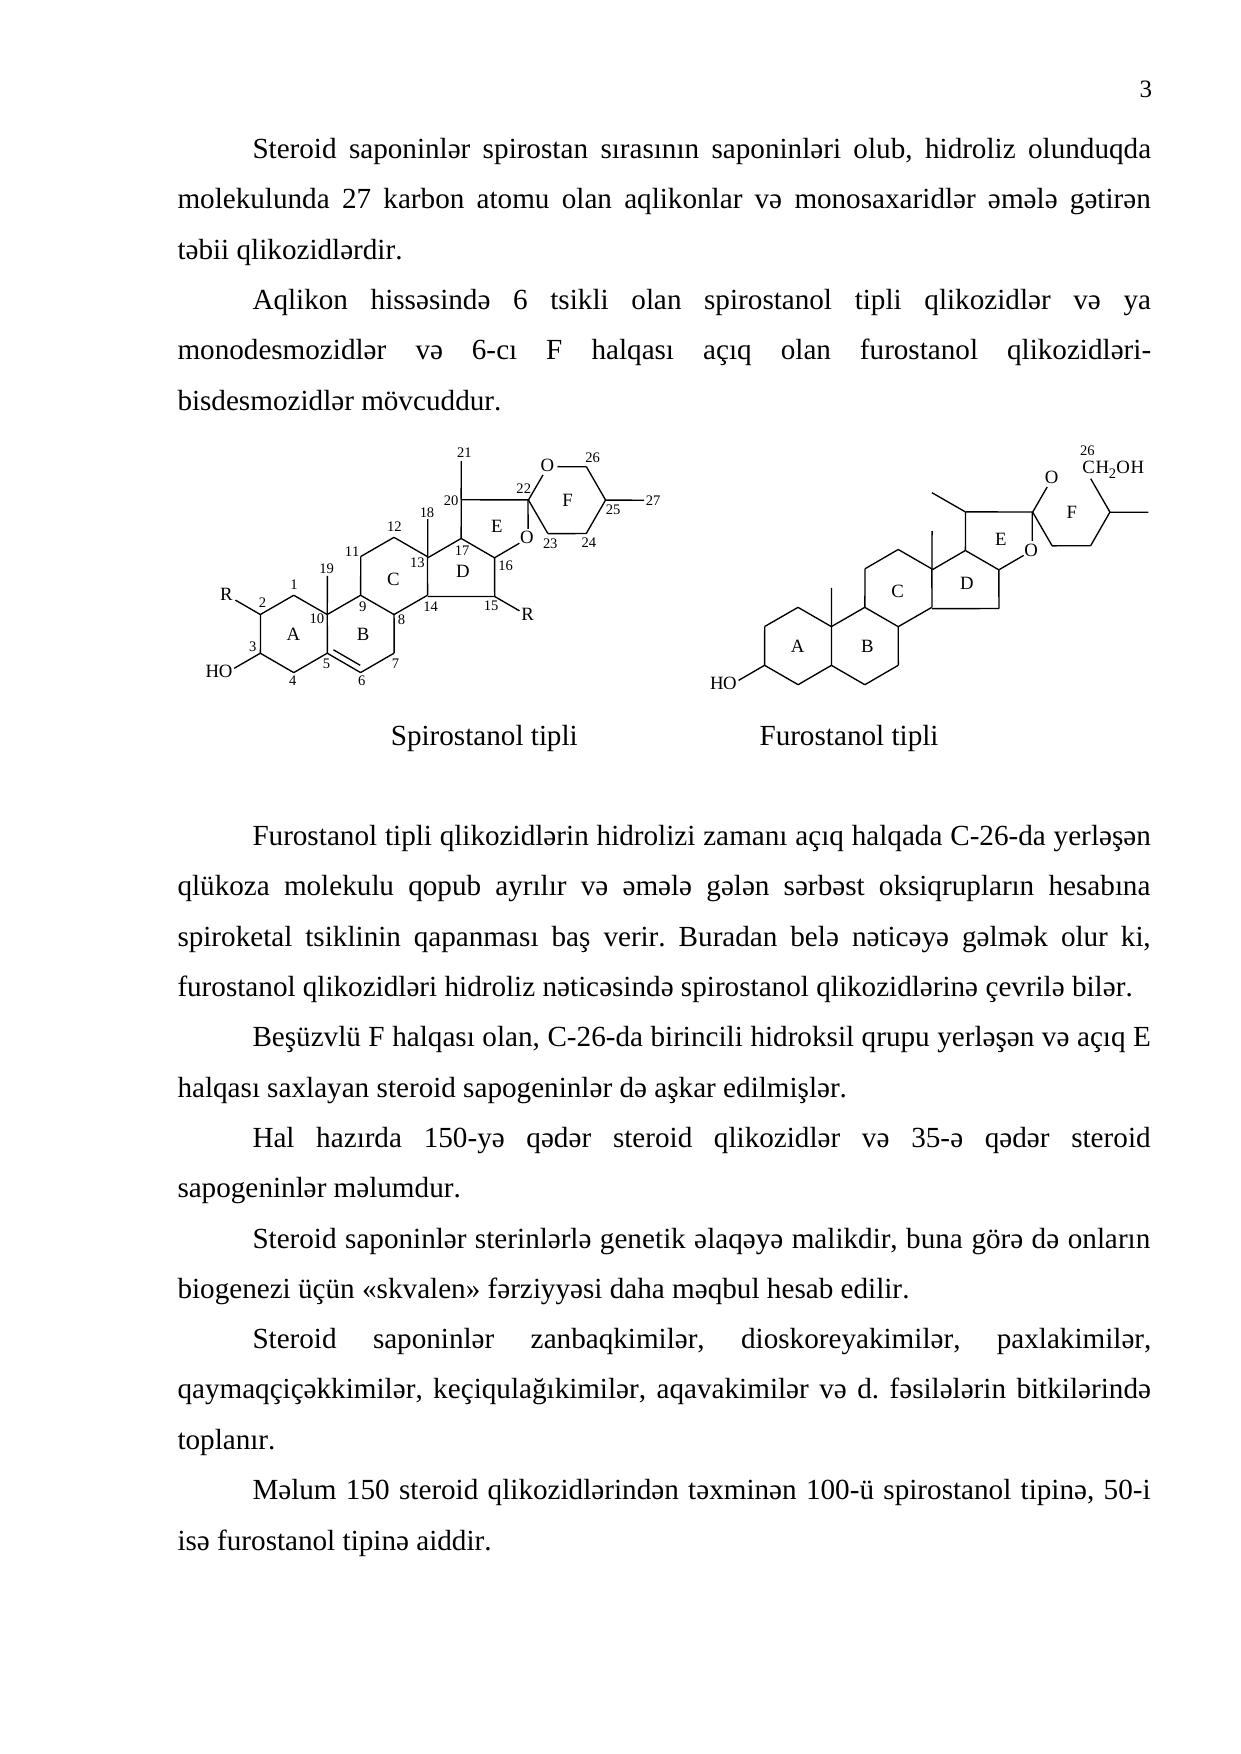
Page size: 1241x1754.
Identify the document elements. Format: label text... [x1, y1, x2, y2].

text Aqlikon hissəsində 6 tsikli olan spirostanol tipli qlikozidlər və ya monodesmozidlər və 6-cı F halqası açıq olan furostanol qlikozidləri- bisdesmozidlər mövcuddur. [177, 282, 1152, 416]
text Steroid saponinlər spirostan sırasının saponinləri olub, hidroliz olunduqda molekulunda 27 karbon atomu olan aqlikonlar və monosaxaridlər əmələ gətirən təbii qlikozidlərdir. [177, 131, 1152, 265]
text Hal hazırda 150-yə qədər steroid qlikozidlər və 35-ə qədər steroid sapogeninlər məlumdur. [177, 1120, 1152, 1204]
text Spirostanol tipli Furostanol tipli [177, 718, 1152, 751]
text Steroid saponinlər zanbaqkimilər, dioskoreyakimilər, paxlakimilər, qaymaqçiçəkkimilər, keçiqulağıkimilər, aqavakimilər və d. fəsilələrin bitkilərində toplanır. [177, 1321, 1152, 1456]
text Furostanol tipli qlikozidlərin hidrolizi zamanı açıq halqada C-26-da yerləşən qlükoza molekulu qopub ayrılır və əmələ gələn sərbəst oksiqrupların hesabına spiroketal tsiklinin qapanması baş verir. Buradan belə nəticəyə gəlmək olur ki, furostanol qlikozidləri hidroliz nəticəsində spirostanol qlikozidlərinə çevrilə bilər. [177, 818, 1152, 1003]
text Məlum 150 steroid qlikozidlərindən təxminən 100-ü spirostanol tipinə, 50-i isə furostanol tipinə aiddir. [177, 1472, 1152, 1556]
text Beşüzvlü F halqası olan, C-26-da birincili hidroksil qrupu yerləşən və açıq E halqası saxlayan steroid sapogeninlər də aşkar edilmişlər. [177, 1019, 1152, 1103]
text Steroid saponinlər sterinlərlə genetik əlaqəyə malikdir, buna görə də onların biogenezi üçün «skvalen» fərziyyəsi daha məqbul hesab edilir. [177, 1221, 1152, 1304]
